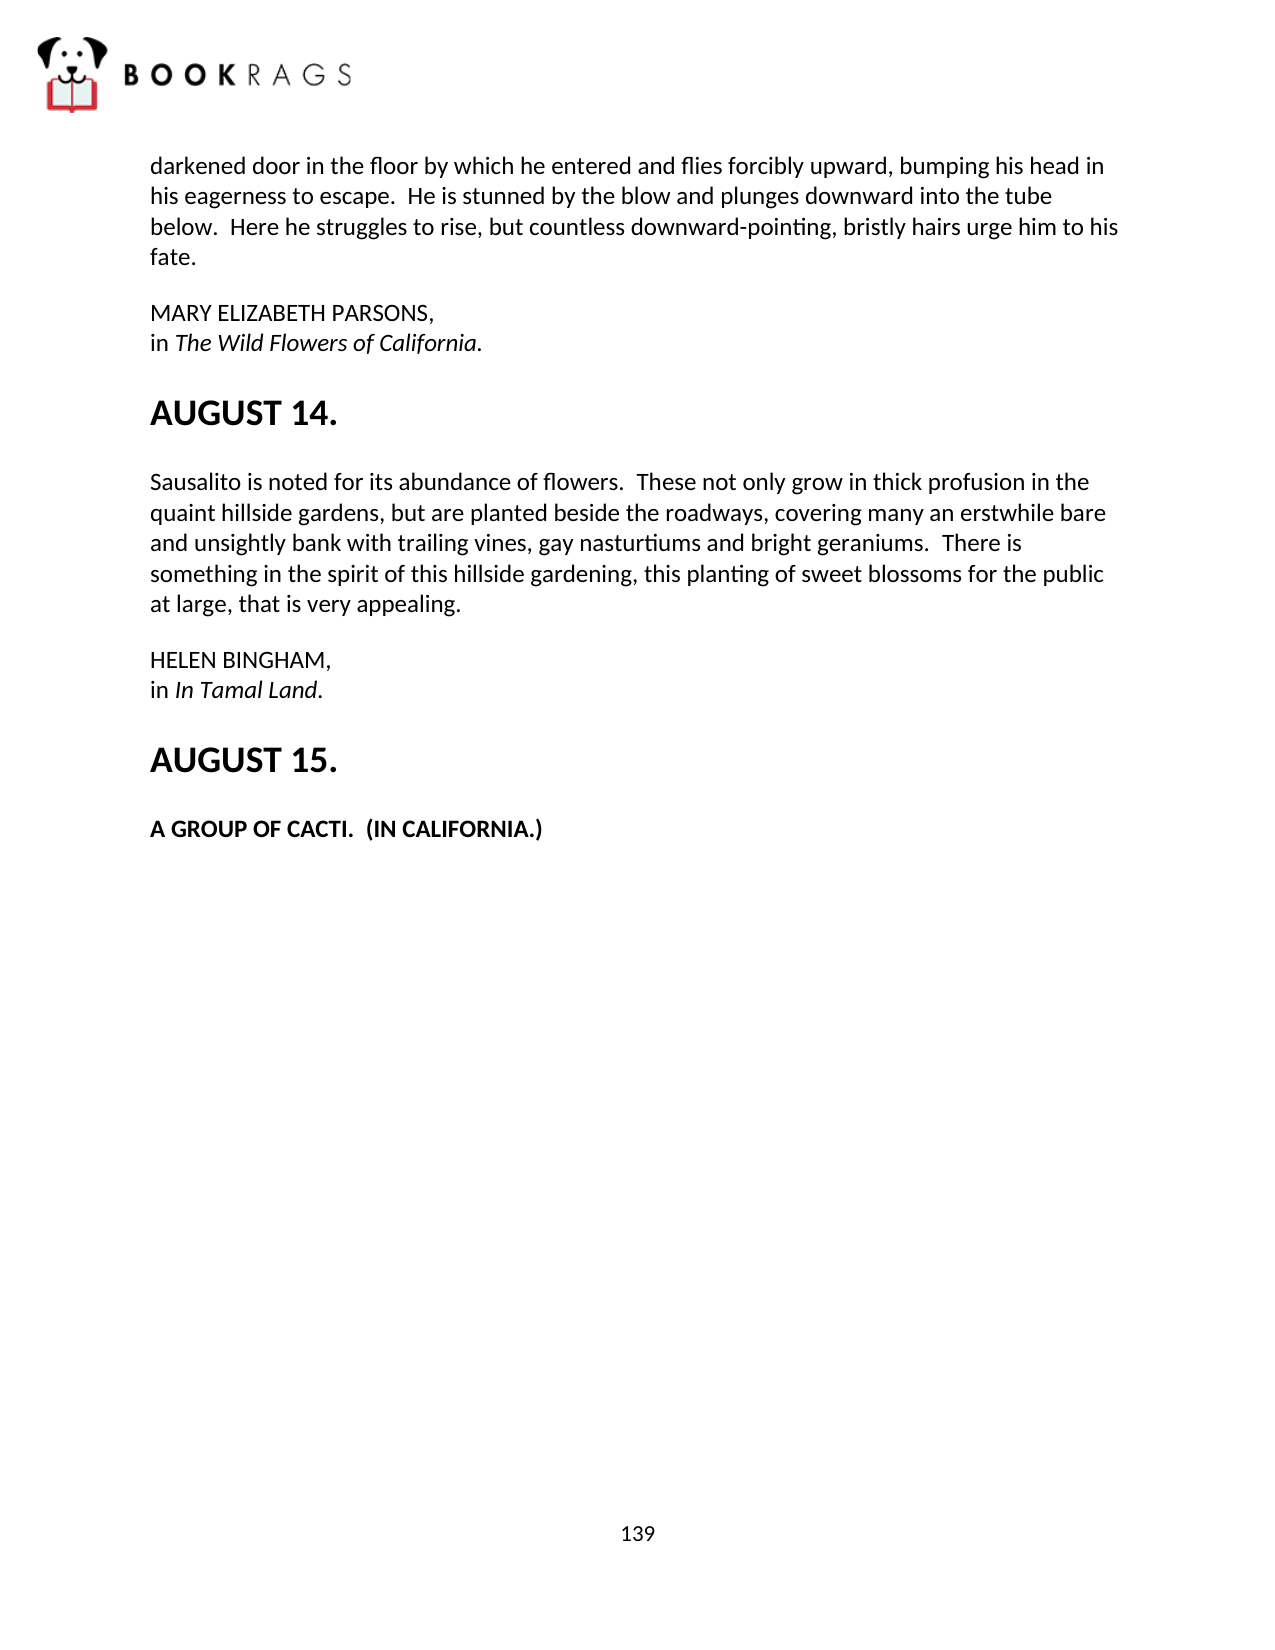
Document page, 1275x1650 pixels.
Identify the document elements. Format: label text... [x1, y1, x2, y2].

text AUGUST 14. [150, 389, 1125, 435]
text MARY ELIZABETH PARSONS, in The Wild Flowers of California. [150, 297, 1125, 358]
text AUGUST 15. [150, 736, 1125, 782]
text Sausalito is noted for its abundance of flowers. These not only grow in thick profusion in the quaint hillside gardens, but are planted beside the roadways, covering many an erstwhile bare and unsightly bank with trailing vines, gay nasturtiums and bright geraniums. There is something in the spirit of this hillside gardening, this planting of sweet blossoms for the public at large, that is very appealing. [150, 466, 1125, 619]
picture [37, 37, 351, 113]
text HELEN BINGHAM, in In Tamal Land. [150, 644, 1125, 705]
text A GROUP OF CACTI. (IN CALIFORNIA.) [150, 813, 1125, 843]
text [150, 150, 1125, 272]
